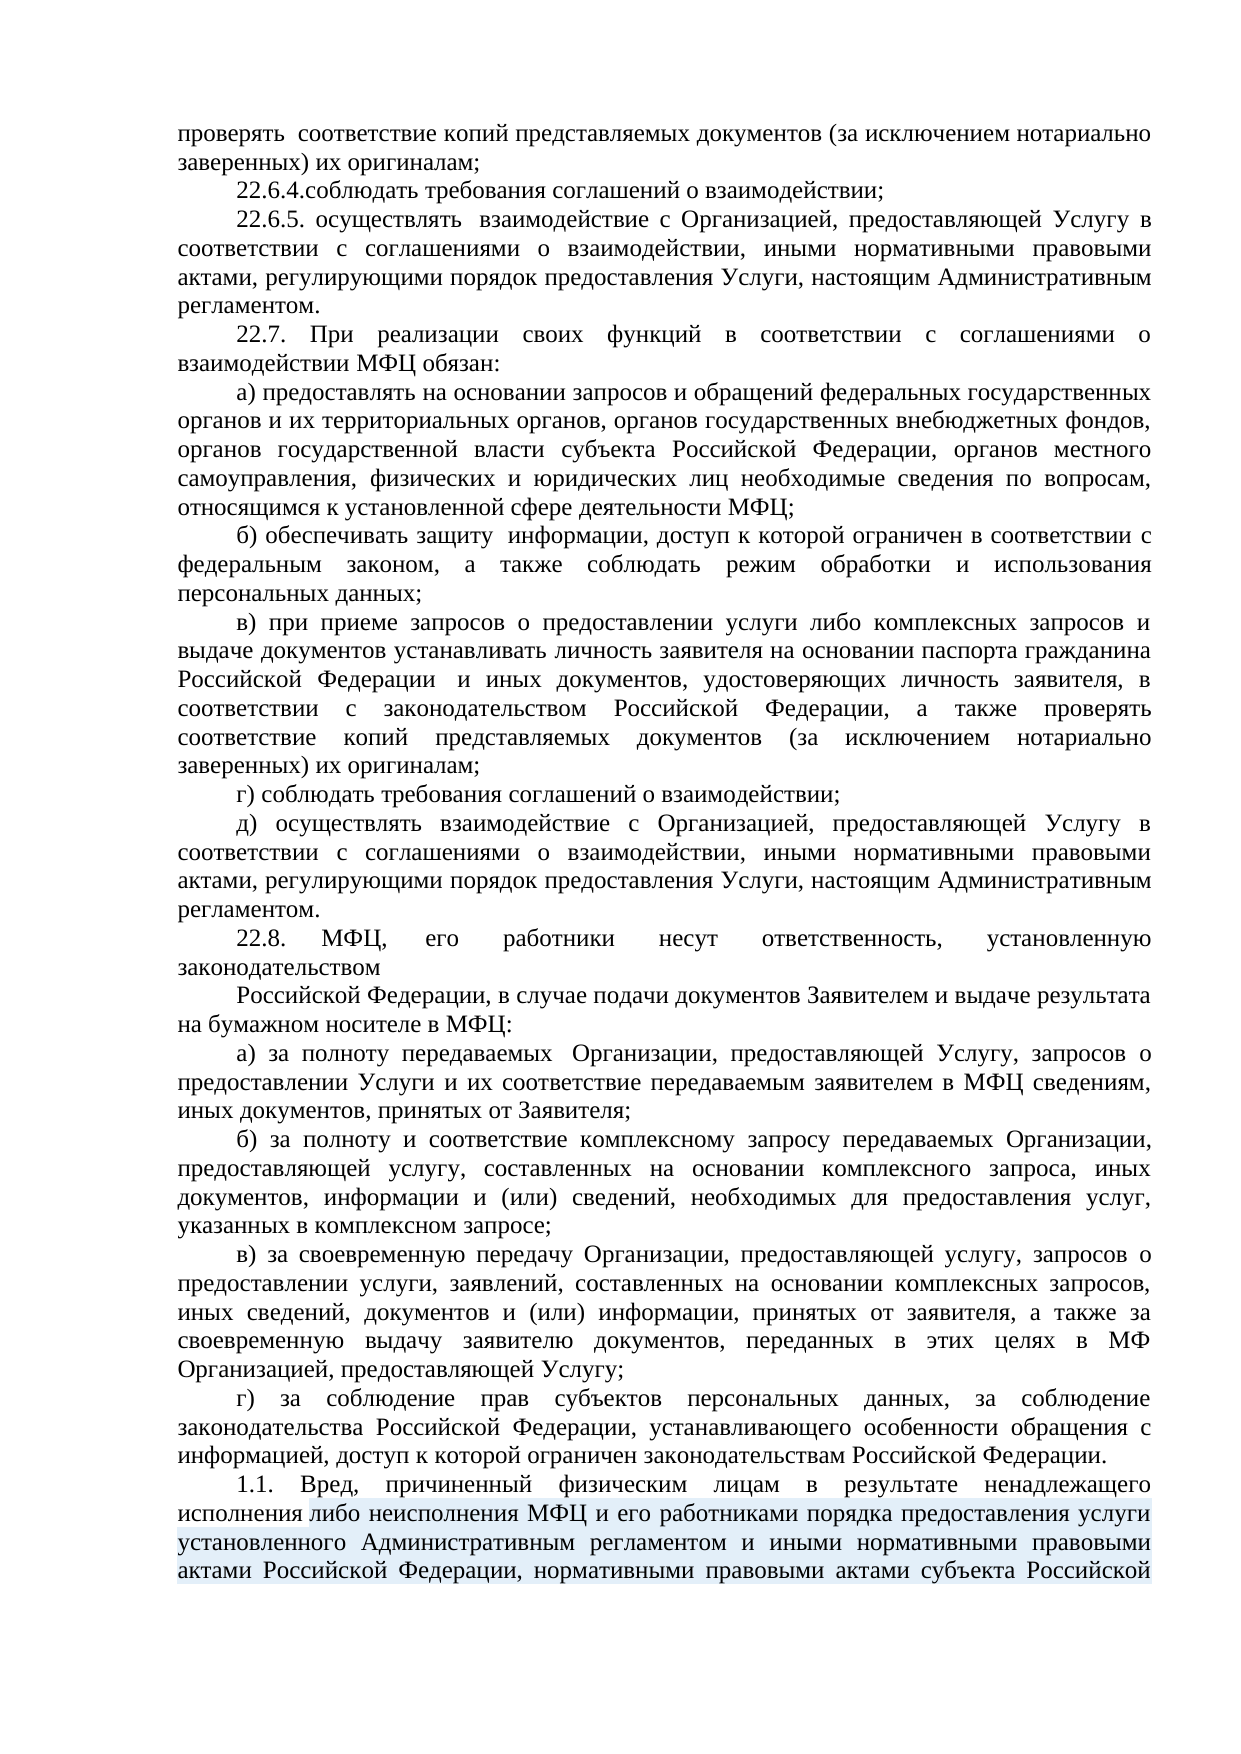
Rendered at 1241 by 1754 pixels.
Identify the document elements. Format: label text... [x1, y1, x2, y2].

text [177, 118, 1152, 176]
text д) осуществлять взаимодействие с Организацией, предоставляющей Услугу в соответствии с соглашениями о взаимодействии, иными нормативными правовыми актами, регулирующими порядок предоставления Услуги, настоящим Административным регламентом. [177, 808, 1152, 923]
text а) предоставлять на основании запросов и обращений федеральных государственных органов и их территориальных органов, органов государственных внебюджетных фондов, органов государственной власти субъекта Российской Федерации, органов местного самоуправления, физических и юридических лиц необходимые сведения по вопросам, относящимся к установленной сфере деятельности МФЦ; [177, 377, 1152, 521]
text в) за своевременную передачу Организации, предоставляющей услугу, запросов о предоставлении услуги, заявлений, составленных на основании комплексных запросов, иных сведений, документов и (или) информации, принятых от заявителя, а также за своевременную выдачу заявителю документов, переданных в этих целях в МФ Организацией, предоставляющей Услугу; [177, 1239, 1152, 1383]
text в) при приеме запросов о предоставлении услуги либо комплексных запросов и выдаче документов устанавливать личность заявителя на основании паспорта гражданина Российской Федерации и иных документов, удостоверяющих личность заявителя, в соответствии с законодательством Российской Федерации, а также проверять соответствие копий представляемых документов (за исключением нотариально заверенных) их оригиналам; [177, 607, 1152, 779]
text г) за соблюдение прав субъектов персональных данных, за соблюдение законодательства Российской Федерации, устанавливающего особенности обращения с информацией, доступ к которой ограничен законодательствам Российской Федерации. [177, 1383, 1152, 1469]
text 22.6.5. осуществлять взаимодействие с Организацией, предоставляющей Услугу в соответствии с соглашениями о взаимодействии, иными нормативными правовыми актами, регулирующими порядок предоставления Услуги, настоящим Административным регламентом. [177, 204, 1152, 319]
text а) за полноту передаваемых Организации, предоставляющей Услугу, запросов о предоставлении Услуги и их соответствие передаваемым заявителем в МФЦ сведениям, иных документов, принятых от Заявителя; [177, 1038, 1152, 1124]
text 22.7. При реализации своих функций в соответствии с соглашениями о взаимодействии МФЦ обязан: [177, 319, 1152, 377]
text 22.6.4.соблюдать требования соглашений о взаимодействии; [177, 176, 1152, 204]
text б) обеспечивать защиту информации, доступ к которой ограничен в соответствии с федеральным законом, а также соблюдать режим обработки и использования персональных данных; [177, 521, 1152, 607]
text г) соблюдать требования соглашений о взаимодействии; [177, 779, 1152, 808]
text б) за полноту и соответствие комплексному запросу передаваемых Организации, предоставляющей услугу, составленных на основании комплексного запроса, иных документов, информации и (или) сведений, необходимых для предоставления услуг, указанных в комплексном запросе; [177, 1124, 1152, 1239]
text Российской Федерации, в случае подачи документов Заявителем и выдаче результата на бумажном носителе в МФЦ: [177, 981, 1152, 1038]
text 22.8. МФЦ, его работники несут ответственность, установленную законодательством [177, 923, 1152, 981]
